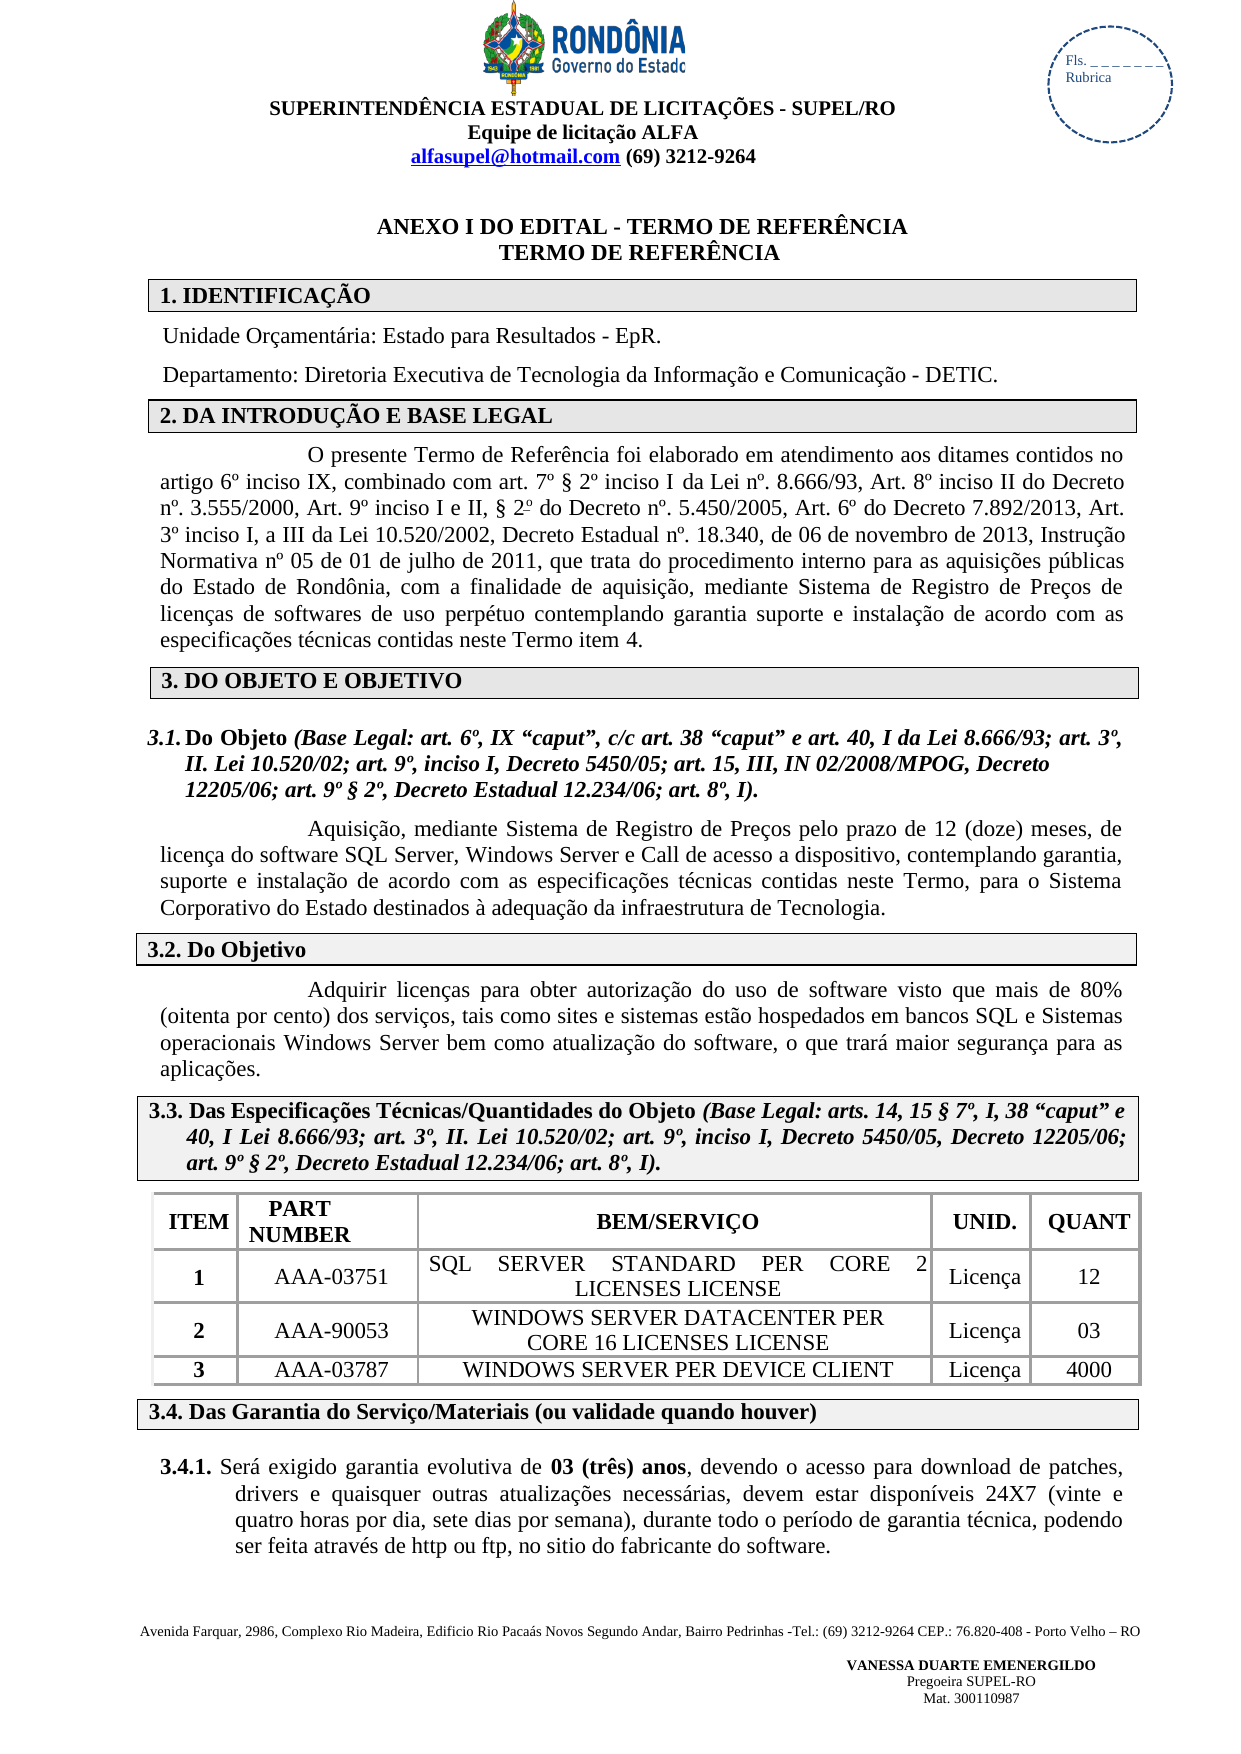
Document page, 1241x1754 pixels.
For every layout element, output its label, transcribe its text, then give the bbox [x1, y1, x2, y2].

table_header QUANT [1032, 1195, 1138, 1247]
text Departamento: Diretoria Executiva de Tecnologia da Informação e Comunicação - DETIC. [162, 361, 1161, 387]
table_cell AAA-03751 [239, 1251, 417, 1301]
table_cell WINDOWS SERVER PER DEVICE CLIENT [419, 1358, 930, 1382]
table_header PART NUMBER [239, 1195, 417, 1247]
table_cell Licença [933, 1304, 1029, 1355]
table_cell 12 [1032, 1251, 1138, 1301]
subtitle ANEXO I DO EDITAL - TERMO DE REFERÊNCIA TERMO DE REFERÊNCIA [377, 214, 910, 265]
table_cell SQL SERVER STANDARD PER CORE 2 LICENSES LICENSE [419, 1251, 930, 1301]
table_cell 2 [154, 1304, 236, 1355]
text Adquirir licenças para obter autorização do uso de software visto que mais de 80% (oitenta por cento) dos serviços, tais como sites e sistemas estão hospedados em bancos SQL e Sistemas operacionais Windows Server bem como atualização do software, o que trará maior segurança para as aplicações. [160, 966, 1125, 1082]
table_cell Licença [933, 1251, 1029, 1301]
text Aquisição, mediante Sistema de Registro de Preços pelo prazo de 12 (doze) meses, de licença do software SQL Server, Windows Server e Call de acesso a dispositivo, contemplando garantia, suporte e instalação de acordo com as especificações técnicas contidas neste Termo, para o Sistema Corporativo do Estado destinados à adequação da infraestrutura de Tecnologia. [160, 815, 1124, 920]
table_cell 3 [154, 1358, 236, 1382]
text II. Lei 10.520/02; art. 9º, inciso I, Decreto 5450/05; art. 15, III, IN 02/2008/MPOG, Decreto 12205/06; art. 9º § 2º, Decreto Estadual 12.234/06; art. 8º, I). [185, 750, 1137, 803]
text Unidade Orçamentária: Estado para Resultados - EpR. [162, 274, 1161, 348]
table_cell AAA-90053 [239, 1304, 417, 1355]
table_cell 1 [154, 1251, 236, 1301]
text 3.4.1. Será exigido garantia evolutiva de 03 (três) anos, devendo o acesso para download de patches, drivers e quaisquer outras atualizações necessárias, devem estar disponíveis 24X7 (vinte e quatro horas por dia, sete dias por semana), durante todo o período de garantia técnica, podendo ser feita através de http ou ftp, no sitio do fabricante do software. [160, 1453, 1124, 1559]
picture [482, 0, 686, 96]
table_header BEM/SERVIÇO [419, 1195, 930, 1247]
table_cell WINDOWS SERVER DATACENTER PER CORE 16 LICENSES LICENSE [419, 1304, 930, 1355]
table_cell 4000 [1032, 1358, 1138, 1382]
table_cell AAA-03787 [239, 1358, 417, 1382]
table_cell 03 [1032, 1304, 1138, 1355]
table_header ITEM [154, 1195, 236, 1247]
table_cell Licença [933, 1358, 1029, 1382]
text O presente Termo de Referência foi elaborado em atendimento aos ditames contidos no artigo 6º inciso IX, combinado com art. 7º § 2º inciso I da Lei nº. 8.666/93, Art. 8º inciso II do Decreto nº. 3.555/2000, Art. 9º inciso I e II, § 2o do Decreto nº. 5.450/2005, Art. 6º do Decreto 7.892/2013, Art. 3º inciso I, a III da Lei 10.520/2002, Decreto Estadual nº. 18.340, de 06 de novembro de 2013, Instrução Normativa nº 05 de 01 de julho de 2011, que trata do procedimento interno para as aquisições públicas do Estado de Rondônia, com a finalidade de aquisição, mediante Sistema de Registro de Preços de licenças de softwares de uso perpétuo contemplando garantia suporte e instalação de acordo com as especificações técnicas contidas neste Termo item 4. [160, 433, 1125, 652]
table_header UNID. [933, 1195, 1029, 1247]
subtitle Do Objeto (Base Legal: art. 6º, IX “caput”, c/c art. 38 “caput” e art. 40, I da Lei 8.666/93; art. 3º, [147, 724, 1161, 750]
